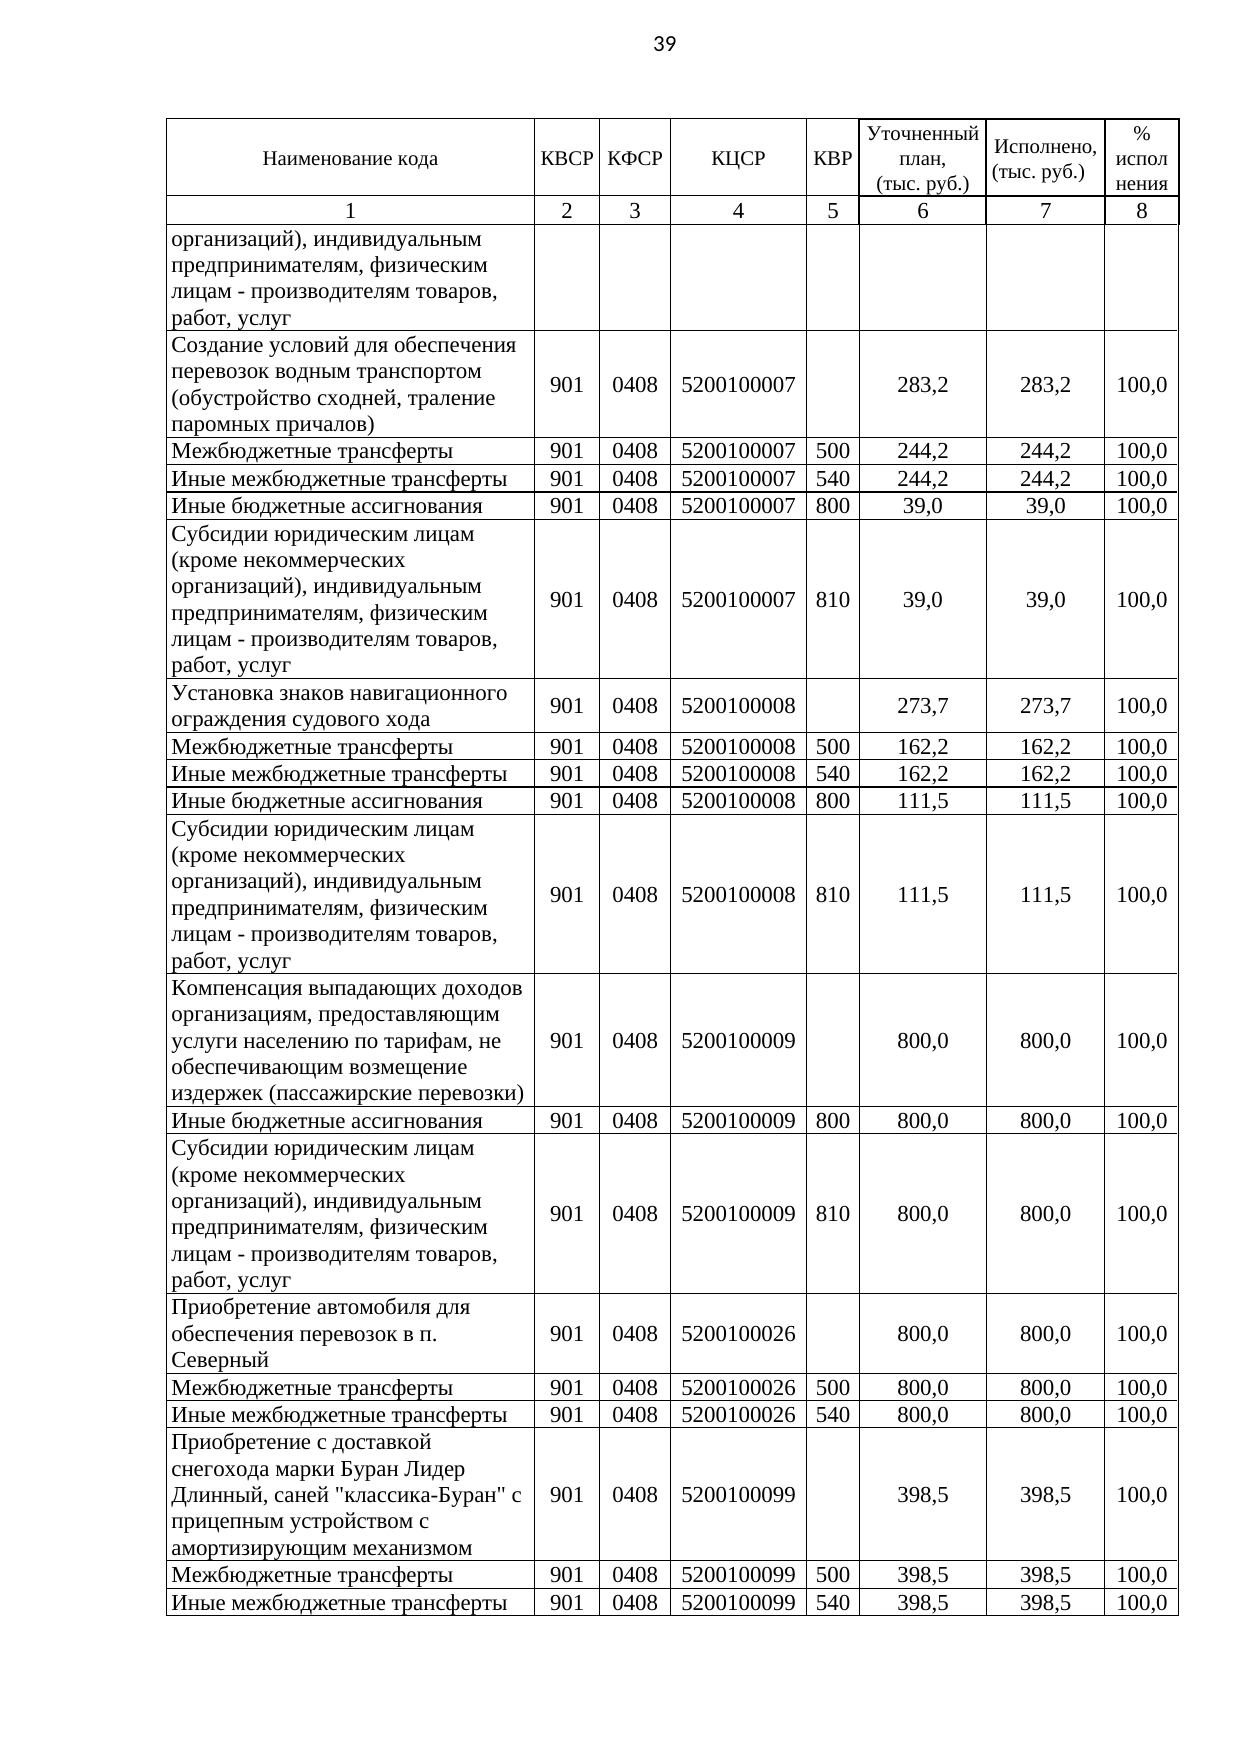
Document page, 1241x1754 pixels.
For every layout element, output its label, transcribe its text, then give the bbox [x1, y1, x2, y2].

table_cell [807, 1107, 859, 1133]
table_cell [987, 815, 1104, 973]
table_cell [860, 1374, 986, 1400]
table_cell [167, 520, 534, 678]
table_cell 2 [535, 196, 599, 224]
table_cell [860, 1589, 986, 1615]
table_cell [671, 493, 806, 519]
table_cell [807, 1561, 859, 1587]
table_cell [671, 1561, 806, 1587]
table_cell 6 [860, 197, 985, 224]
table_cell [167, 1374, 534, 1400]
table_header КВСР [535, 119, 599, 195]
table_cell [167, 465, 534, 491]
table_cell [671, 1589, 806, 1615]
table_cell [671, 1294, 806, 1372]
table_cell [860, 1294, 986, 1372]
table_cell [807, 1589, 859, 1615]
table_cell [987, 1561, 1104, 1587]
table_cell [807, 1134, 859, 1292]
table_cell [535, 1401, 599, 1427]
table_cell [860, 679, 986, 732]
table_cell 3 [600, 196, 670, 224]
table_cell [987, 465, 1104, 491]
table_header % исполнения [1106, 120, 1178, 195]
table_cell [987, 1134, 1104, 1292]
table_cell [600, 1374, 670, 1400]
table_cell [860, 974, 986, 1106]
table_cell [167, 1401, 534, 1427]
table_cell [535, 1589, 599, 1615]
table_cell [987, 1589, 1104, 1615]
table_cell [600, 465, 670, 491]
table_cell 5 [807, 196, 858, 224]
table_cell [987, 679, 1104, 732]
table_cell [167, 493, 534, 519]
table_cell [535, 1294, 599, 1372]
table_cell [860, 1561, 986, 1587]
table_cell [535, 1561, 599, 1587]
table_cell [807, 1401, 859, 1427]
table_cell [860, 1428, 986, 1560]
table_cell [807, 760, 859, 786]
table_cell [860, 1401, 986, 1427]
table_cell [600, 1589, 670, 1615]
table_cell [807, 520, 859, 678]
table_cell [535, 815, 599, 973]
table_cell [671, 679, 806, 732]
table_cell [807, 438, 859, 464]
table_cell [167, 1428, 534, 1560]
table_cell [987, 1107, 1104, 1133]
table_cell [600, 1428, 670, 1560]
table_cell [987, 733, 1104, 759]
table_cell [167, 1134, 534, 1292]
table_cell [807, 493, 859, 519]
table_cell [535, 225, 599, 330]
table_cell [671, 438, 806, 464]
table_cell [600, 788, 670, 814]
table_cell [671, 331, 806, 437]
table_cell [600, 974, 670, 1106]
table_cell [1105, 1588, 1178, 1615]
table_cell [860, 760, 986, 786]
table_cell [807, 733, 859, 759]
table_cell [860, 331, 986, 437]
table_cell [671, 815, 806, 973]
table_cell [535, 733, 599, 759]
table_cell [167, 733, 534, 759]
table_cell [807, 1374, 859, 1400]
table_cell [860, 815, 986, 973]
table_header КВР [807, 119, 858, 195]
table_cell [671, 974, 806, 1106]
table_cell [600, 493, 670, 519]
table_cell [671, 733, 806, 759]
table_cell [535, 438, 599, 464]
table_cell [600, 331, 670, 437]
table_cell 7 [987, 197, 1104, 224]
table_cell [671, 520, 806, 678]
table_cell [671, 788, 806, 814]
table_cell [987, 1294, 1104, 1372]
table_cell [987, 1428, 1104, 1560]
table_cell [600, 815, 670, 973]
table_header Уточненный план, (тыс. руб.) [860, 120, 985, 195]
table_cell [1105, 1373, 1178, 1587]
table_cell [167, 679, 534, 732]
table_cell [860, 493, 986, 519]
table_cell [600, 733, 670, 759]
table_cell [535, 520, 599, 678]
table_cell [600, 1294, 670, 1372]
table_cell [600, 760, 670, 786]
table_header Исполнено, (тыс. руб.) [987, 120, 1104, 195]
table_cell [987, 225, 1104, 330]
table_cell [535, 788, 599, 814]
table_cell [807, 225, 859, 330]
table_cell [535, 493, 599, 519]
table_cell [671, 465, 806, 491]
table_cell 1 [167, 196, 534, 224]
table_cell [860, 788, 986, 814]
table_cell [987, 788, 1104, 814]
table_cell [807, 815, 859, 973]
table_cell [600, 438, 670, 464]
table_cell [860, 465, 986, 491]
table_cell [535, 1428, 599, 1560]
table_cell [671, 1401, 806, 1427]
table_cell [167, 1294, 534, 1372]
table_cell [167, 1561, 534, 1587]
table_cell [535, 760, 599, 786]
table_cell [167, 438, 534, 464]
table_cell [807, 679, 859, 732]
table_header КФСР [600, 119, 670, 195]
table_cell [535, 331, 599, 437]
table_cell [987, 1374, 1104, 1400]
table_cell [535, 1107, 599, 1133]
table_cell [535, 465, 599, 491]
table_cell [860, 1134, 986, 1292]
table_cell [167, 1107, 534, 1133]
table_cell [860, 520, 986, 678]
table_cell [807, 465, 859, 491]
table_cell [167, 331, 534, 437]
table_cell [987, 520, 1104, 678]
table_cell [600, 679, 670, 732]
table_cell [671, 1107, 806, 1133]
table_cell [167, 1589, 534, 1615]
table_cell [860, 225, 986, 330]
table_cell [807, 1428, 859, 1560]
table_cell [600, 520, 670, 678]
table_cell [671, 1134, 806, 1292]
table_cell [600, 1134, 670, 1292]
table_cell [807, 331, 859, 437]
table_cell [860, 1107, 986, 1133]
table_header Наименование кода [167, 119, 534, 195]
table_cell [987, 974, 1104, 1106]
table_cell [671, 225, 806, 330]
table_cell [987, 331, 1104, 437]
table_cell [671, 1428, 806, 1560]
table_header КЦСР [671, 119, 806, 195]
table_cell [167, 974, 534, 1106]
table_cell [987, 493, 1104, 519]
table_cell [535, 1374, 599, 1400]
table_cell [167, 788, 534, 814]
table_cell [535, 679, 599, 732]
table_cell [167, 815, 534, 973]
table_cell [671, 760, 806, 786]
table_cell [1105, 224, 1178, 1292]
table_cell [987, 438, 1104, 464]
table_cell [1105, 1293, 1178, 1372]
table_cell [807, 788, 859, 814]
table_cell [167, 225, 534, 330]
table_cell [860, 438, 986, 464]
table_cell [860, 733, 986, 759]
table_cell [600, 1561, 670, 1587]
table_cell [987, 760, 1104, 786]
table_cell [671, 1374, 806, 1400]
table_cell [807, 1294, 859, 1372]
table_cell 4 [671, 196, 806, 224]
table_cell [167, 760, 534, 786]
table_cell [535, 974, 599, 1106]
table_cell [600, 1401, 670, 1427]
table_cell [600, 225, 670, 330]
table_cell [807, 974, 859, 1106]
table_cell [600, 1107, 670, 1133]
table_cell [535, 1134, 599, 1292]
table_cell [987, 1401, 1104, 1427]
table_cell 8 [1106, 197, 1178, 224]
